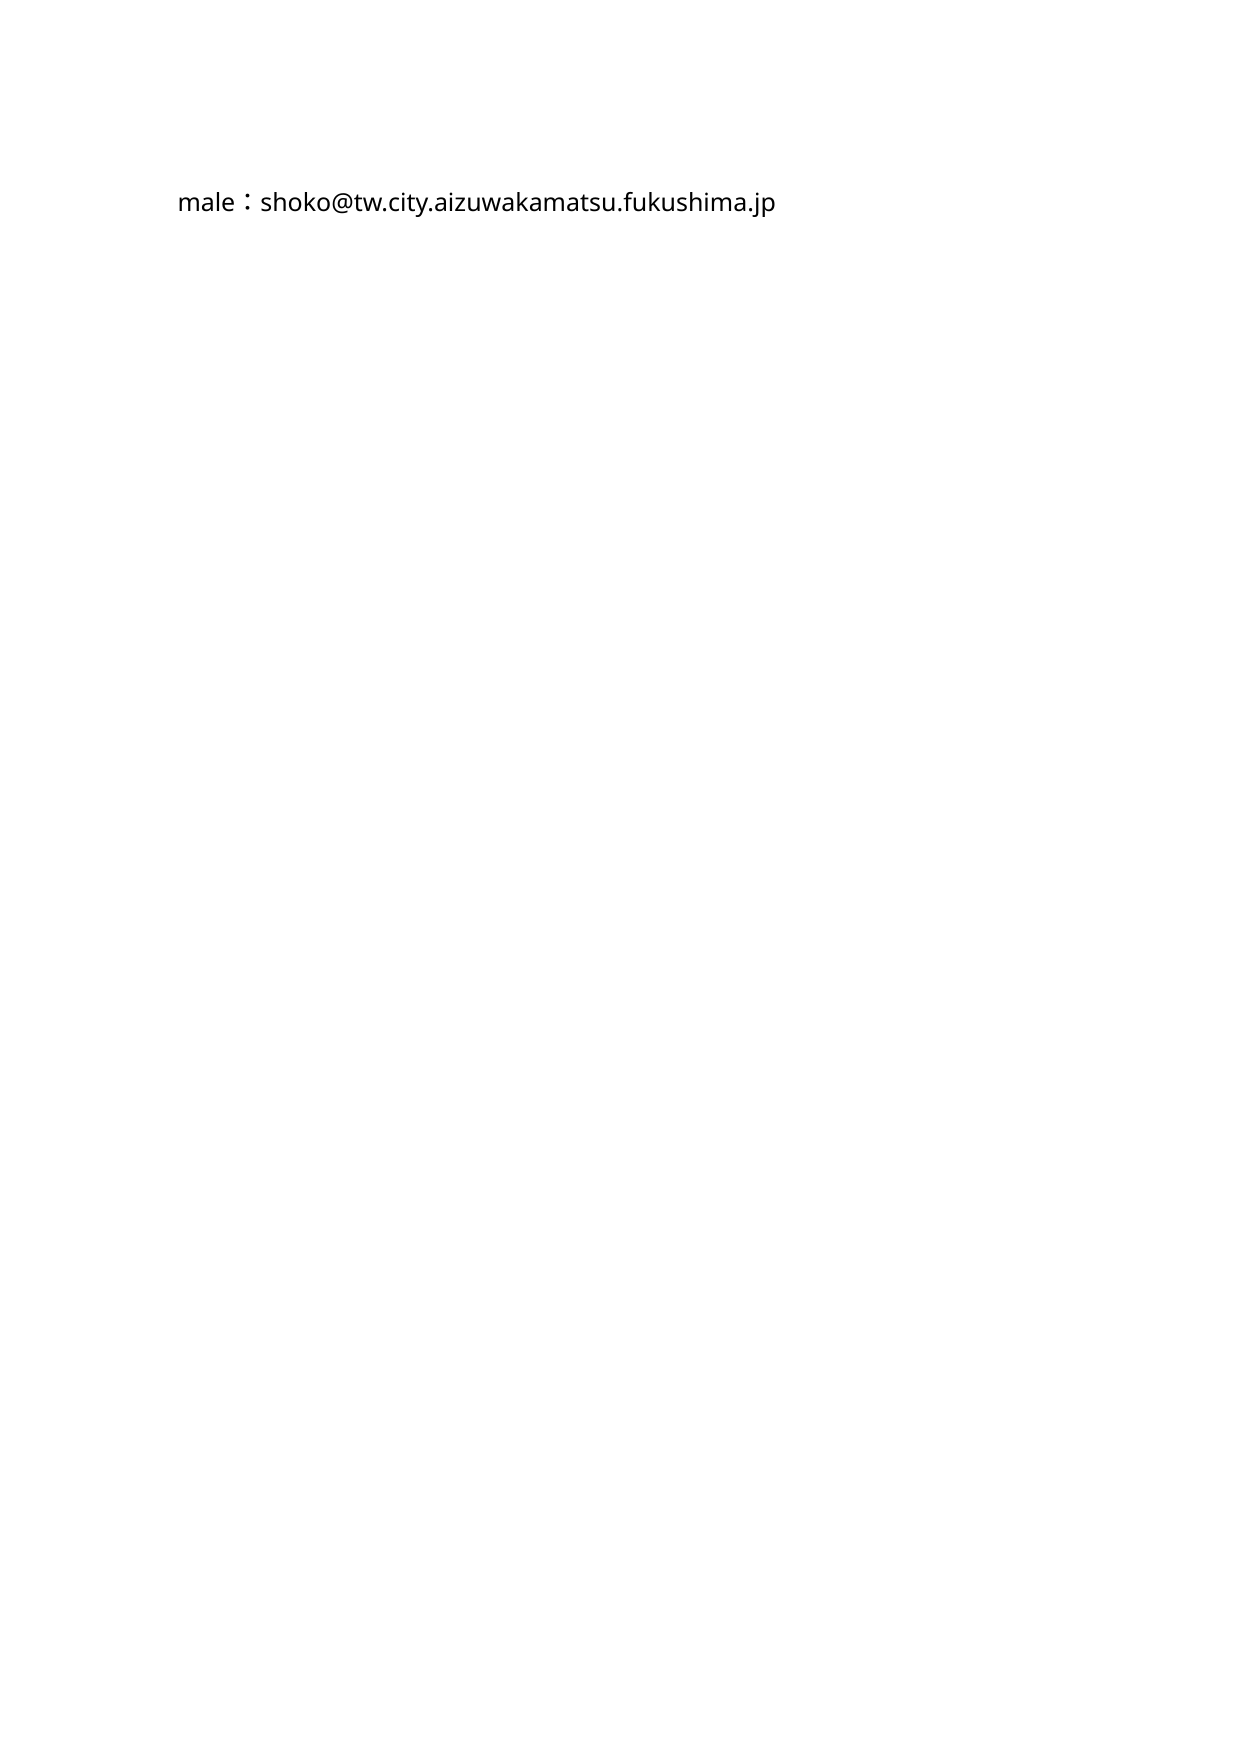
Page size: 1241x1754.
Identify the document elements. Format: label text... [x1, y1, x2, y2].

text male：shoko@tw.city.aizuwakamatsu.fukushima.jp [177, 182, 1034, 219]
